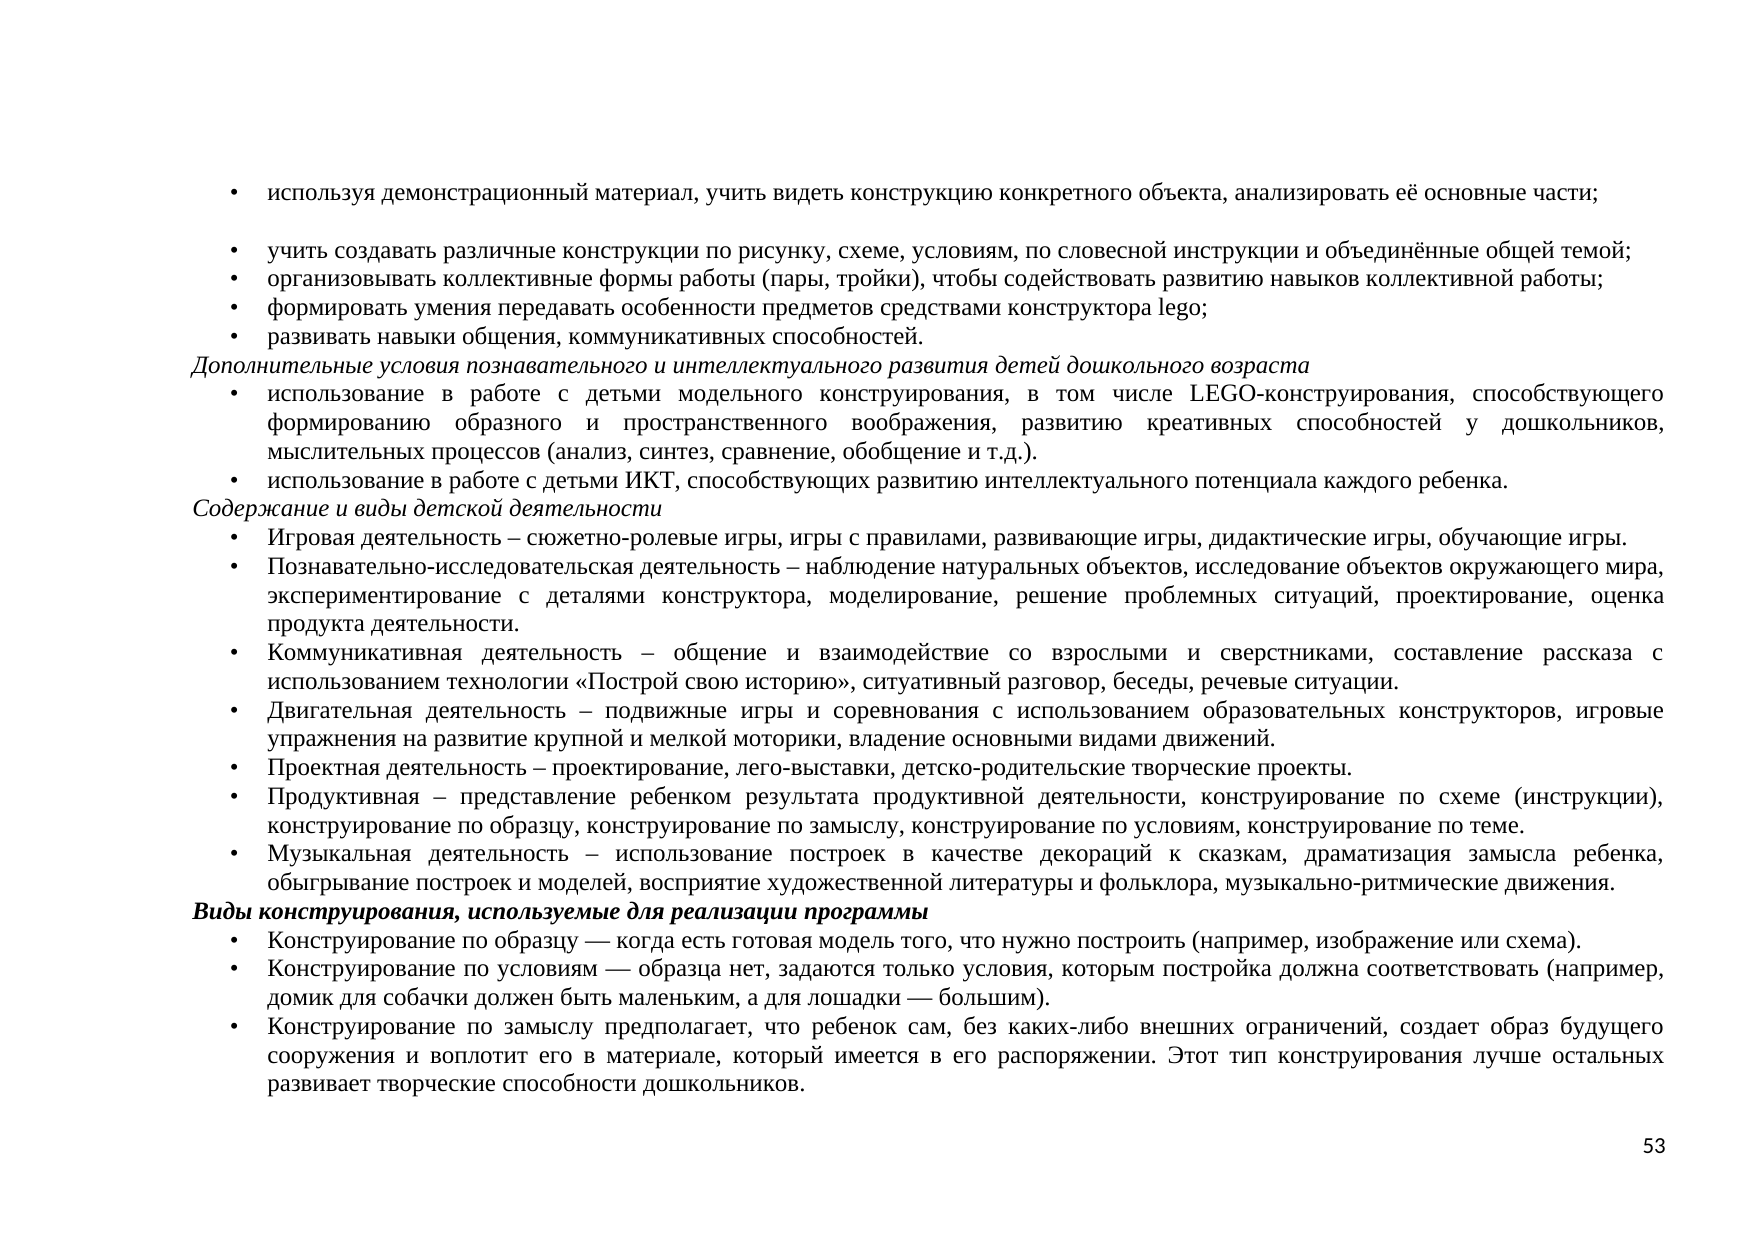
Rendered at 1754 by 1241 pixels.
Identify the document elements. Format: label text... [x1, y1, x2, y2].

list Коммуникативная деятельность – общение и взаимодействие со взрослыми и сверстниками, составление рассказа с использованием технологии «Построй свою историю», ситуативный разговор, беседы, речевые ситуации. [229, 637, 1665, 695]
list формировать умения передавать особенности предметов средствами конструктора lego; [229, 292, 1665, 321]
list учить создавать различные конструкции по рисунку, схеме, условиям, по словесной инструкции и объединённые общей темой; [229, 235, 1665, 263]
list Двигательная деятельность – подвижные игры и соревнования с использованием образовательных конструкторов, игровые упражнения на развитие крупной и мелкой моторики, владение основными видами движений. [229, 695, 1665, 752]
list Конструирование по замыслу предполагает, что ребенок сам, без каких-либо внешних ограничений, создает образ будущего сооружения и воплотит его в материале, который имеется в его распоряжении. Этот тип конструирования лучше остальных развивает творческие способности дошкольников. [229, 1011, 1665, 1097]
list Познавательно-исследовательская деятельность – наблюдение натуральных объектов, исследование объектов окружающего мира, экспериментирование с деталями конструктора, моделирование, решение проблемных ситуаций, проектирование, оценка продукта деятельности. [229, 551, 1665, 637]
list Игровая деятельность – сюжетно-ролевые игры, игры с правилами, развивающие игры, дидактические игры, обучающие игры. [229, 522, 1665, 551]
list Проектная деятельность – проектирование, лего-выставки, детско-родительские творческие проекты. [229, 752, 1665, 781]
list использование в работе с детьми модельного конструирования, в том числе LEGO-конструирования, способствующего формированию образного и пространственного воображения, развитию креативных способностей у дошкольников, мыслительных процессов (анализ, синтез, сравнение, обобщение и т.д.). [229, 378, 1665, 465]
list Музыкальная деятельность – использование построек в качестве декораций к сказкам, драматизация замысла ребенка, обыгрывание построек и моделей, восприятие художественной литературы и фольклора, музыкально-ритмические движения. [229, 838, 1665, 896]
list Продуктивная – представление ребенком результата продуктивной деятельности, конструирование по схеме (инструкции), конструирование по образцу, конструирование по замыслу, конструирование по условиям, конструирование по теме. [229, 781, 1665, 838]
text Дополнительные условия познавательного и интеллектуального развития детей дошкольного возраста [118, 350, 1665, 378]
list организовывать коллективные формы работы (пары, тройки), чтобы содействовать развитию навыков коллективной работы; [229, 263, 1665, 292]
list Конструирование по условиям — образца нет, задаются только условия, которым постройка должна соответствовать (например, домик для собачки должен быть маленьким, а для лошадки — большим). [229, 953, 1665, 1011]
list используя демонстрационный материал, учить видеть конструкцию конкретного объекта, анализировать её основные части; [229, 177, 1665, 206]
text Виды конструирования, используемые для реализации программы [118, 896, 1665, 925]
list использование в работе с детьми ИКТ, способствующих развитию интеллектуального потенциала каждого ребенка. [229, 465, 1665, 493]
list Конструирование по образцу — когда есть готовая модель того, что нужно построить (например, изображение или схема). [229, 925, 1665, 953]
list развивать навыки общения, коммуникативных способностей. [229, 321, 1665, 350]
text Содержание и виды детской деятельности [118, 493, 1665, 522]
